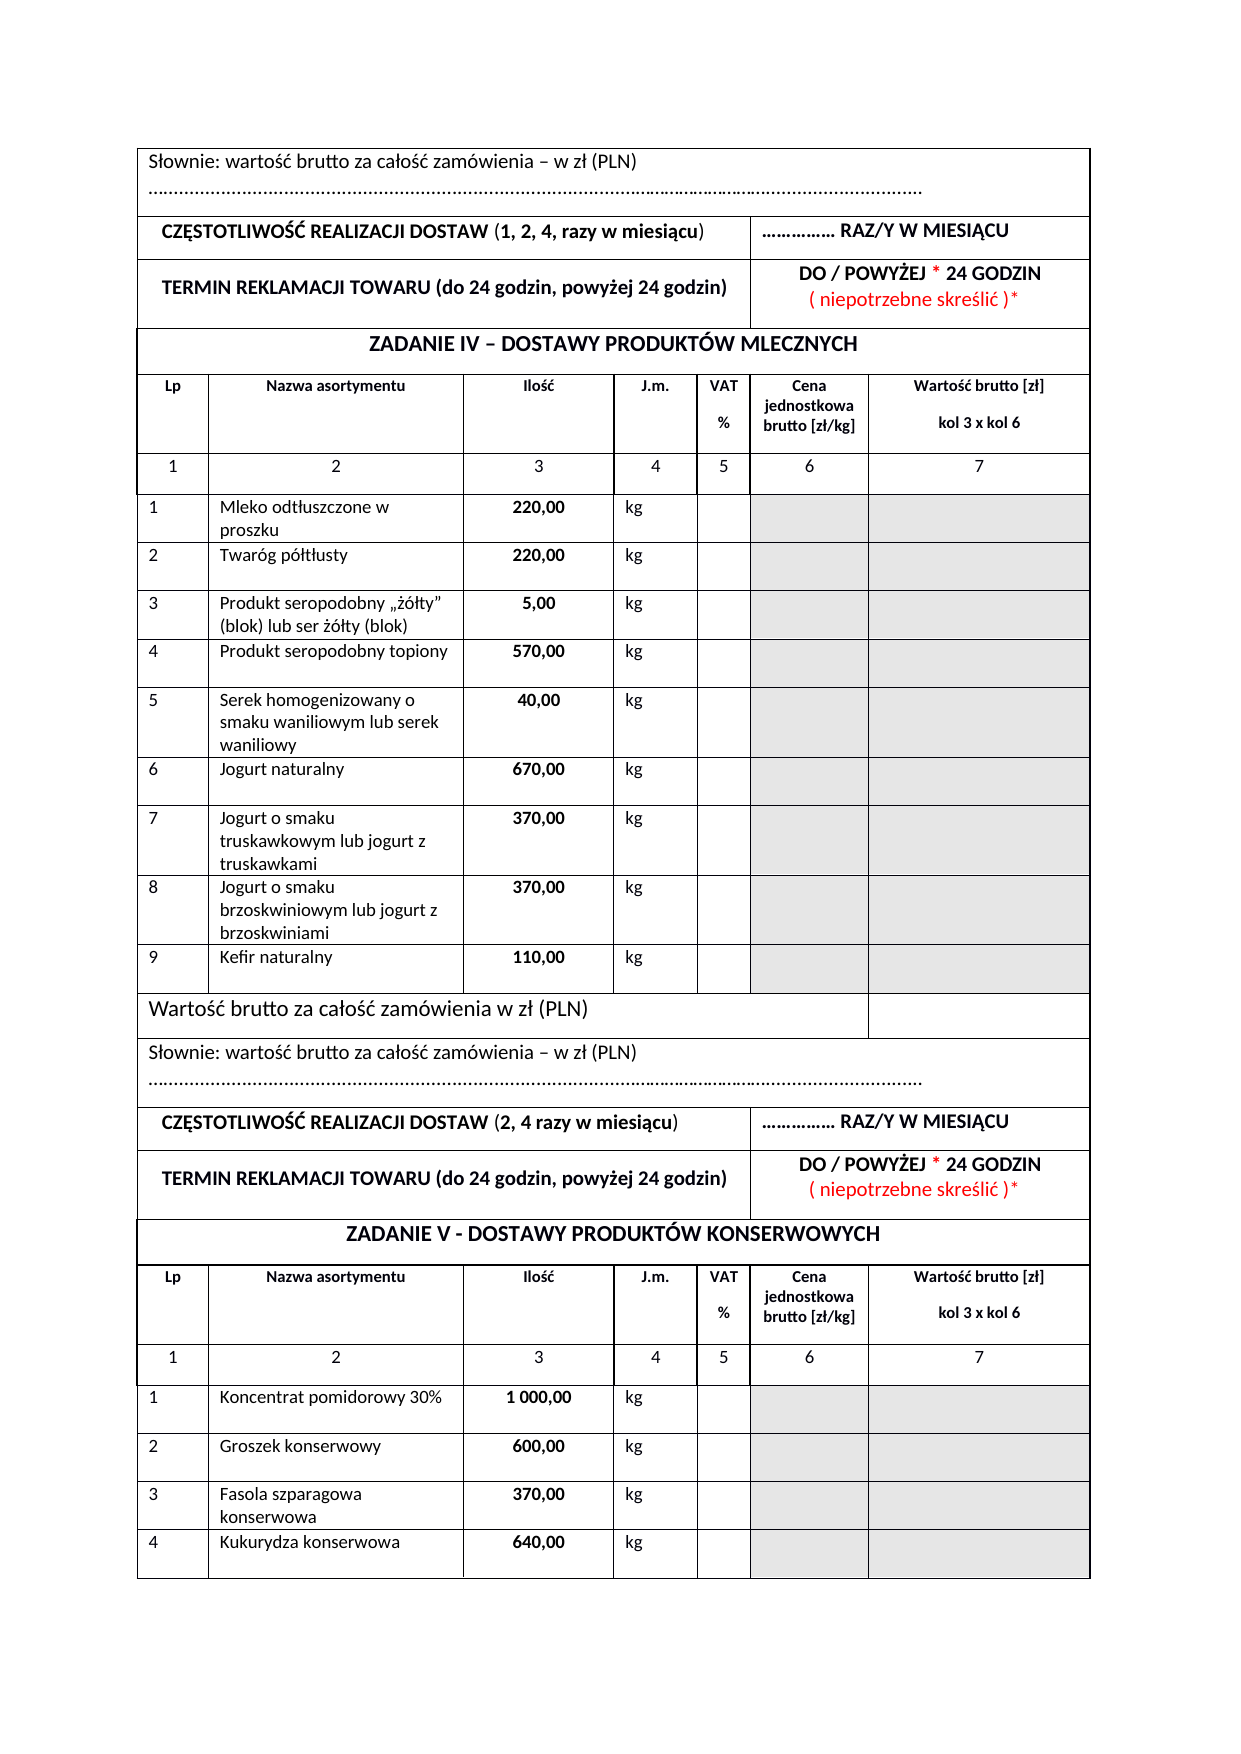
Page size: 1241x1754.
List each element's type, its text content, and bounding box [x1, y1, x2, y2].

table_cell 7 [869, 1345, 1089, 1384]
table_cell 2 [209, 1345, 463, 1384]
table_cell 4 [138, 640, 208, 687]
table_cell 3 [464, 1345, 613, 1384]
table_cell [698, 543, 750, 590]
table_cell 3 [464, 454, 613, 494]
table_cell 370,00 [464, 1482, 613, 1529]
table_cell [698, 1482, 750, 1529]
table_cell Serek homogenizowany o smaku waniliowym lub serek waniliowy [209, 688, 463, 757]
table_cell Produkt seropodobny „żółty” (blok) lub ser żółty (blok) [209, 591, 463, 638]
table_cell kg [614, 543, 697, 590]
table_cell ZADANIE V - DOSTAWY PRODUKTÓW KONSERWOWYCH [138, 1220, 1089, 1264]
table_cell [751, 806, 868, 874]
table_cell 4 [138, 1530, 208, 1577]
table_cell 5 [698, 454, 749, 494]
table_cell 370,00 [464, 876, 613, 944]
table_cell kg [614, 495, 697, 542]
table_cell kg [614, 640, 697, 687]
table_cell kg [614, 758, 697, 805]
table_cell 2 [138, 543, 208, 590]
table_cell [751, 1386, 868, 1433]
table_cell 4 [615, 1345, 696, 1384]
table_cell [869, 495, 1089, 542]
table_cell 670,00 [464, 758, 613, 805]
table_cell 570,00 [464, 640, 613, 687]
table_cell kg [614, 945, 697, 993]
table_cell 6 [138, 758, 208, 805]
table_cell 110,00 [464, 945, 613, 993]
table_cell 1 000,00 [464, 1386, 613, 1433]
table_cell Jogurt o smaku brzoskwiniowym lub jogurt z brzoskwiniami [209, 876, 463, 944]
table_cell [751, 758, 868, 805]
table_cell kg [614, 806, 697, 874]
table_cell [698, 1386, 750, 1433]
table_cell kg [614, 1482, 697, 1529]
table_cell [698, 640, 750, 687]
table_cell 220,00 [464, 543, 613, 590]
table_cell 1 [138, 495, 208, 542]
table_cell [751, 543, 868, 590]
table_cell Jogurt naturalny [209, 758, 463, 805]
table_cell kg [614, 688, 697, 757]
table_cell kg [614, 1530, 697, 1577]
table_cell Słownie: wartość brutto za całość zamówienia – w zł (PLN) …..........................................................................................……………………….............................. [138, 1039, 1089, 1107]
table_cell TERMIN REKLAMACJI TOWARU (do 24 godzin, powyżej 24 godzin) [138, 1151, 750, 1218]
table_cell [869, 945, 1089, 993]
table_cell [698, 876, 750, 944]
table_cell 7 [138, 806, 208, 874]
table_cell J.m. [615, 375, 696, 453]
table_cell [751, 945, 868, 993]
table_cell DO / POWYŻEJ * 24 GODZIN ( niepotrzebne skreślić )* [751, 260, 1089, 328]
table_cell [698, 688, 750, 757]
table_cell [698, 591, 750, 638]
table_cell [869, 876, 1089, 944]
table_cell Lp [138, 1266, 208, 1343]
table_cell 3 [138, 591, 208, 638]
table_cell Nazwa asortymentu [209, 1266, 463, 1343]
table_cell VAT % [698, 1266, 749, 1343]
table_cell [698, 1434, 750, 1481]
table_cell 3 [138, 1482, 208, 1529]
table_cell Nazwa asortymentu [209, 375, 463, 453]
table_cell kg [614, 1386, 697, 1433]
table_cell Ilość [464, 1266, 613, 1343]
table_cell 1 [138, 454, 208, 494]
table_cell TERMIN REKLAMACJI TOWARU (do 24 godzin, powyżej 24 godzin) [138, 260, 750, 328]
table_cell Wartość brutto za całość zamówienia w zł (PLN) [138, 994, 868, 1038]
table_cell [751, 640, 868, 687]
table_cell Jogurt o smaku truskawkowym lub jogurt z truskawkami [209, 806, 463, 874]
table_cell kg [614, 876, 697, 944]
table_cell [869, 1482, 1089, 1529]
table_cell [751, 1530, 868, 1577]
table_cell 5 [698, 1345, 749, 1384]
table_cell …………… RAZ/Y W MIESIĄCU [751, 1108, 1089, 1150]
table_cell [869, 1434, 1089, 1481]
table_cell kg [614, 591, 697, 638]
table_cell Twaróg półtłusty [209, 543, 463, 590]
table_cell Koncentrat pomidorowy 30% [209, 1386, 463, 1433]
table_cell CZĘSTOTLIWOŚĆ REALIZACJI DOSTAW (1, 2, 4, razy w miesiącu) [138, 217, 750, 259]
table_cell J.m. [615, 1266, 696, 1343]
table_cell 1 [138, 1345, 208, 1384]
table_cell 1 [138, 1386, 208, 1433]
table_cell Groszek konserwowy [209, 1434, 463, 1481]
table_cell kg [614, 1434, 697, 1481]
table_cell [869, 1530, 1089, 1577]
table_cell ZADANIE IV – DOSTAWY PRODUKTÓW MLECZNYCH [138, 329, 1089, 373]
table_cell Lp [138, 375, 208, 453]
table_cell 6 [751, 454, 868, 494]
table_cell [869, 543, 1089, 590]
table_cell Wartość brutto [zł] kol 3 x kol 6 [869, 375, 1089, 453]
table_cell [869, 1386, 1089, 1433]
table_cell 40,00 [464, 688, 613, 757]
table_cell 7 [869, 454, 1089, 494]
table_cell Ilość [464, 375, 613, 453]
table_cell [751, 591, 868, 638]
table_cell DO / POWYŻEJ * 24 GODZIN ( niepotrzebne skreślić )* [751, 1151, 1089, 1218]
table_cell [751, 688, 868, 757]
table_cell [869, 640, 1089, 687]
table_cell [751, 1434, 868, 1481]
table_cell [698, 806, 750, 874]
table_cell Kukurydza konserwowa [209, 1530, 463, 1577]
table_cell Wartość brutto [zł] kol 3 x kol 6 [869, 1266, 1089, 1343]
table_cell [751, 495, 868, 542]
table_cell [869, 806, 1089, 874]
table_cell Mleko odtłuszczone w proszku [209, 495, 463, 542]
table_cell …………… RAZ/Y W MIESIĄCU [751, 217, 1089, 259]
table_cell 8 [138, 876, 208, 944]
table_cell 2 [138, 1434, 208, 1481]
table_cell [869, 994, 1089, 1038]
table_cell [869, 591, 1089, 638]
table_cell Fasola szparagowa konserwowa [209, 1482, 463, 1529]
table_cell VAT % [698, 375, 749, 453]
table_cell [698, 945, 750, 993]
table_cell [751, 876, 868, 944]
table_cell Produkt seropodobny topiony [209, 640, 463, 687]
table_cell 640,00 [464, 1530, 613, 1577]
table_cell 5,00 [464, 591, 613, 638]
table_cell [751, 1482, 868, 1529]
table_cell [869, 688, 1089, 757]
table_cell Cena jednostkowa brutto [zł/kg] [751, 375, 868, 453]
table_cell 2 [209, 454, 463, 494]
table_cell 600,00 [464, 1434, 613, 1481]
table_cell Słownie: wartość brutto za całość zamówienia – w zł (PLN) …..........................................................................................……………………….............................. [138, 149, 1089, 216]
table_cell [698, 1530, 750, 1577]
table_cell 370,00 [464, 806, 613, 874]
table_cell 6 [751, 1345, 868, 1384]
table_cell Cena jednostkowa brutto [zł/kg] [751, 1266, 868, 1343]
table_cell [869, 758, 1089, 805]
table_cell 4 [615, 454, 696, 494]
table_cell CZĘSTOTLIWOŚĆ REALIZACJI DOSTAW (2, 4 razy w miesiącu) [138, 1108, 750, 1150]
table_cell 5 [138, 688, 208, 757]
table_cell 9 [138, 945, 208, 993]
table_cell 220,00 [464, 495, 613, 542]
table_cell [698, 758, 750, 805]
table_cell [698, 495, 750, 542]
table_cell Kefir naturalny [209, 945, 463, 993]
